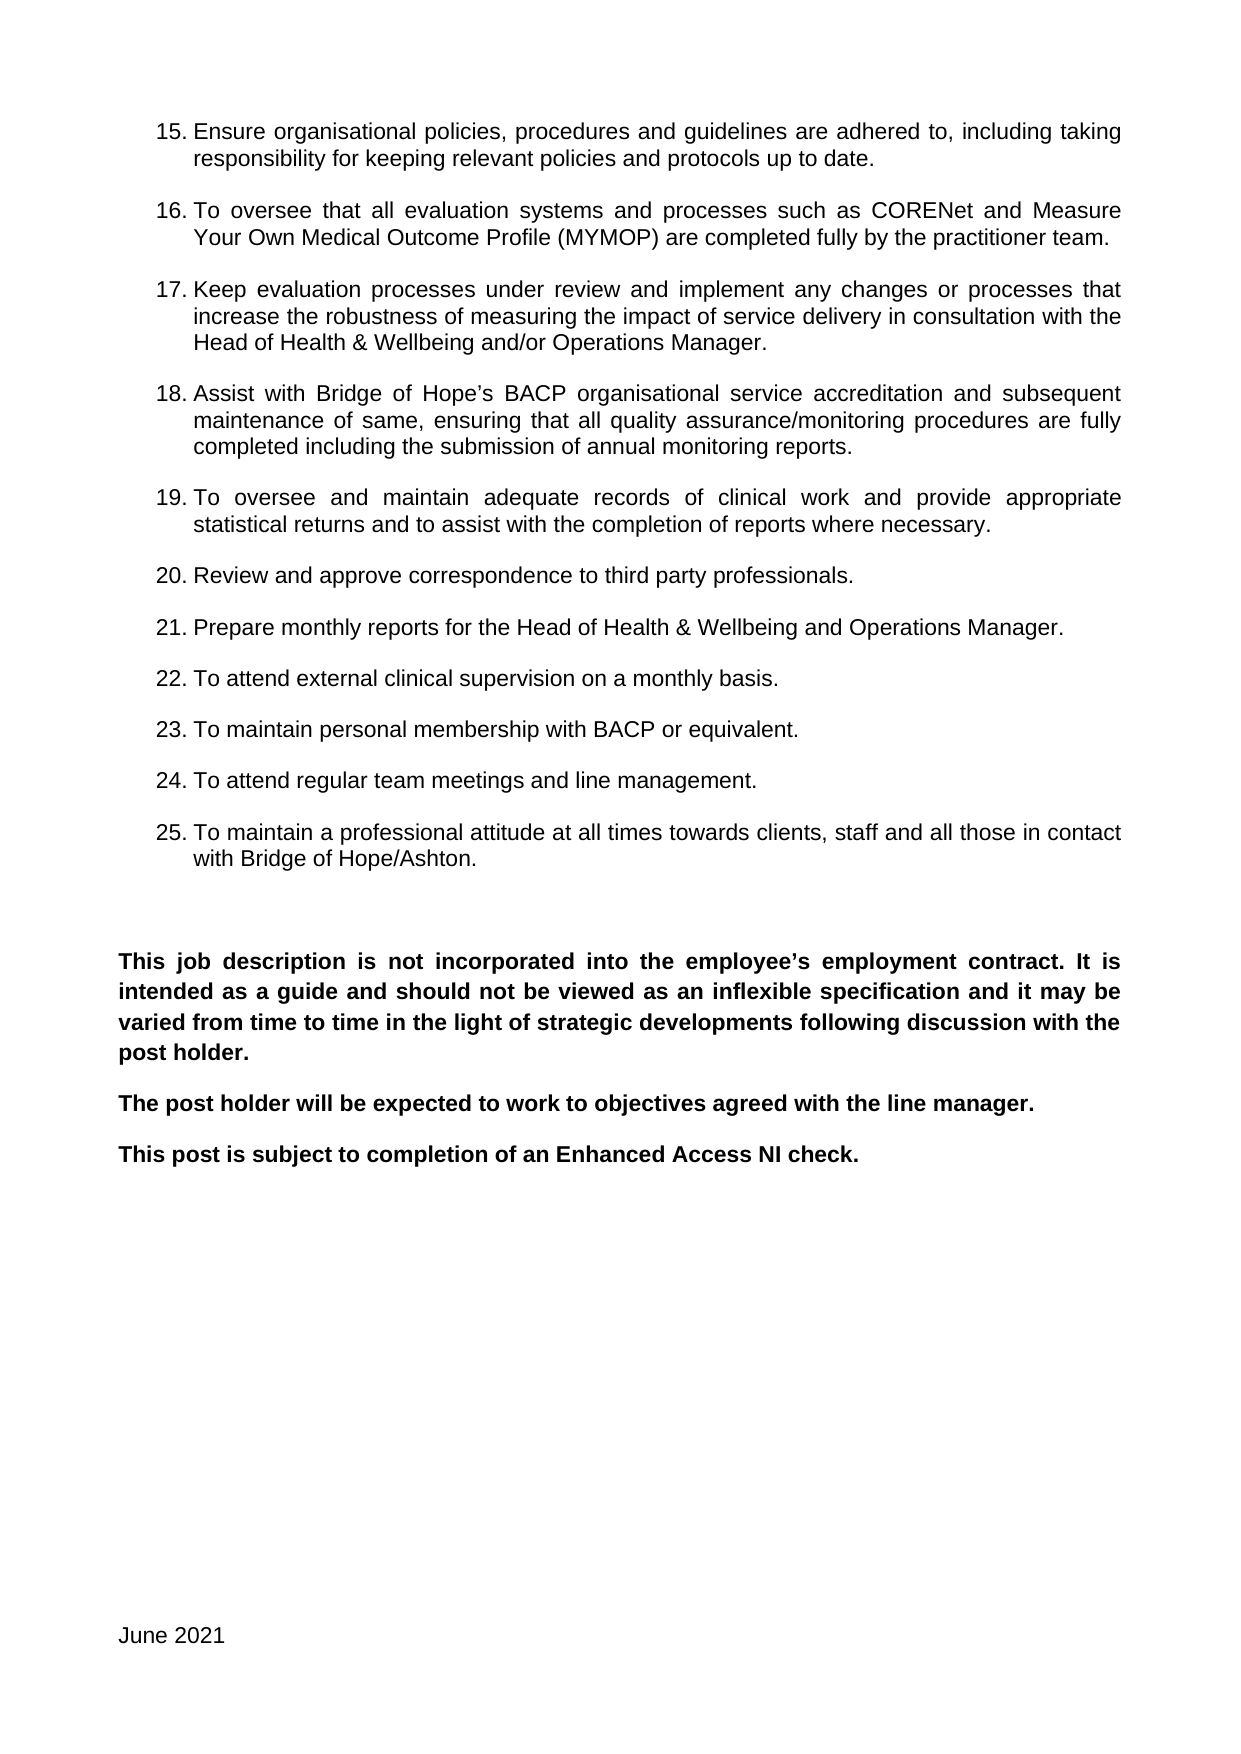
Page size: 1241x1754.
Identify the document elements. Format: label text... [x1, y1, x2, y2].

list Keep evaluation processes under review and implement any changes or processes that increase the robustness of measuring the impact of service delivery in consultation with the Head of Health & Wellbeing and/or Operations Manager. [156, 276, 1122, 355]
list To attend external clinical supervision on a monthly basis. [156, 665, 1122, 691]
text This job description is not incorporated into the employee’s employment contract. It is intended as a guide and should not be viewed as an inflexible specification and it may be varied from time to time in the light of strategic developments following discussion with the post holder. [118, 948, 1122, 1065]
list Prepare monthly reports for the Head of Health & Wellbeing and Operations Manager. [156, 613, 1122, 640]
list To maintain personal membership with BACP or equivalent. [156, 716, 1122, 742]
list To maintain a professional attitude at all times towards clients, staff and all those in contact with Bridge of Hope/Ashton. [156, 819, 1122, 872]
list Ensure organisational policies, procedures and guidelines are adhered to, including taking responsibility for keeping relevant policies and protocols up to date. [156, 118, 1122, 171]
list Review and approve correspondence to third party professionals. [156, 562, 1122, 588]
text This post is subject to completion of an Enhanced Access NI check. [118, 1141, 1122, 1167]
list To attend regular team meetings and line management. [156, 767, 1122, 794]
list To oversee that all evaluation systems and processes such as CORENet and Measure Your Own Medical Outcome Profile (MYMOP) are completed fully by the practitioner team. [156, 197, 1122, 250]
list Assist with Bridge of Hope’s BACP organisational service accreditation and subsequent maintenance of same, ensuring that all quality assurance/monitoring procedures are fully completed including the submission of annual monitoring reports. [156, 380, 1122, 459]
list To oversee and maintain adequate records of clinical work and provide appropriate statistical returns and to assist with the completion of reports where necessary. [156, 484, 1122, 537]
text The post holder will be expected to work to objectives agreed with the line manager. [118, 1090, 1122, 1116]
